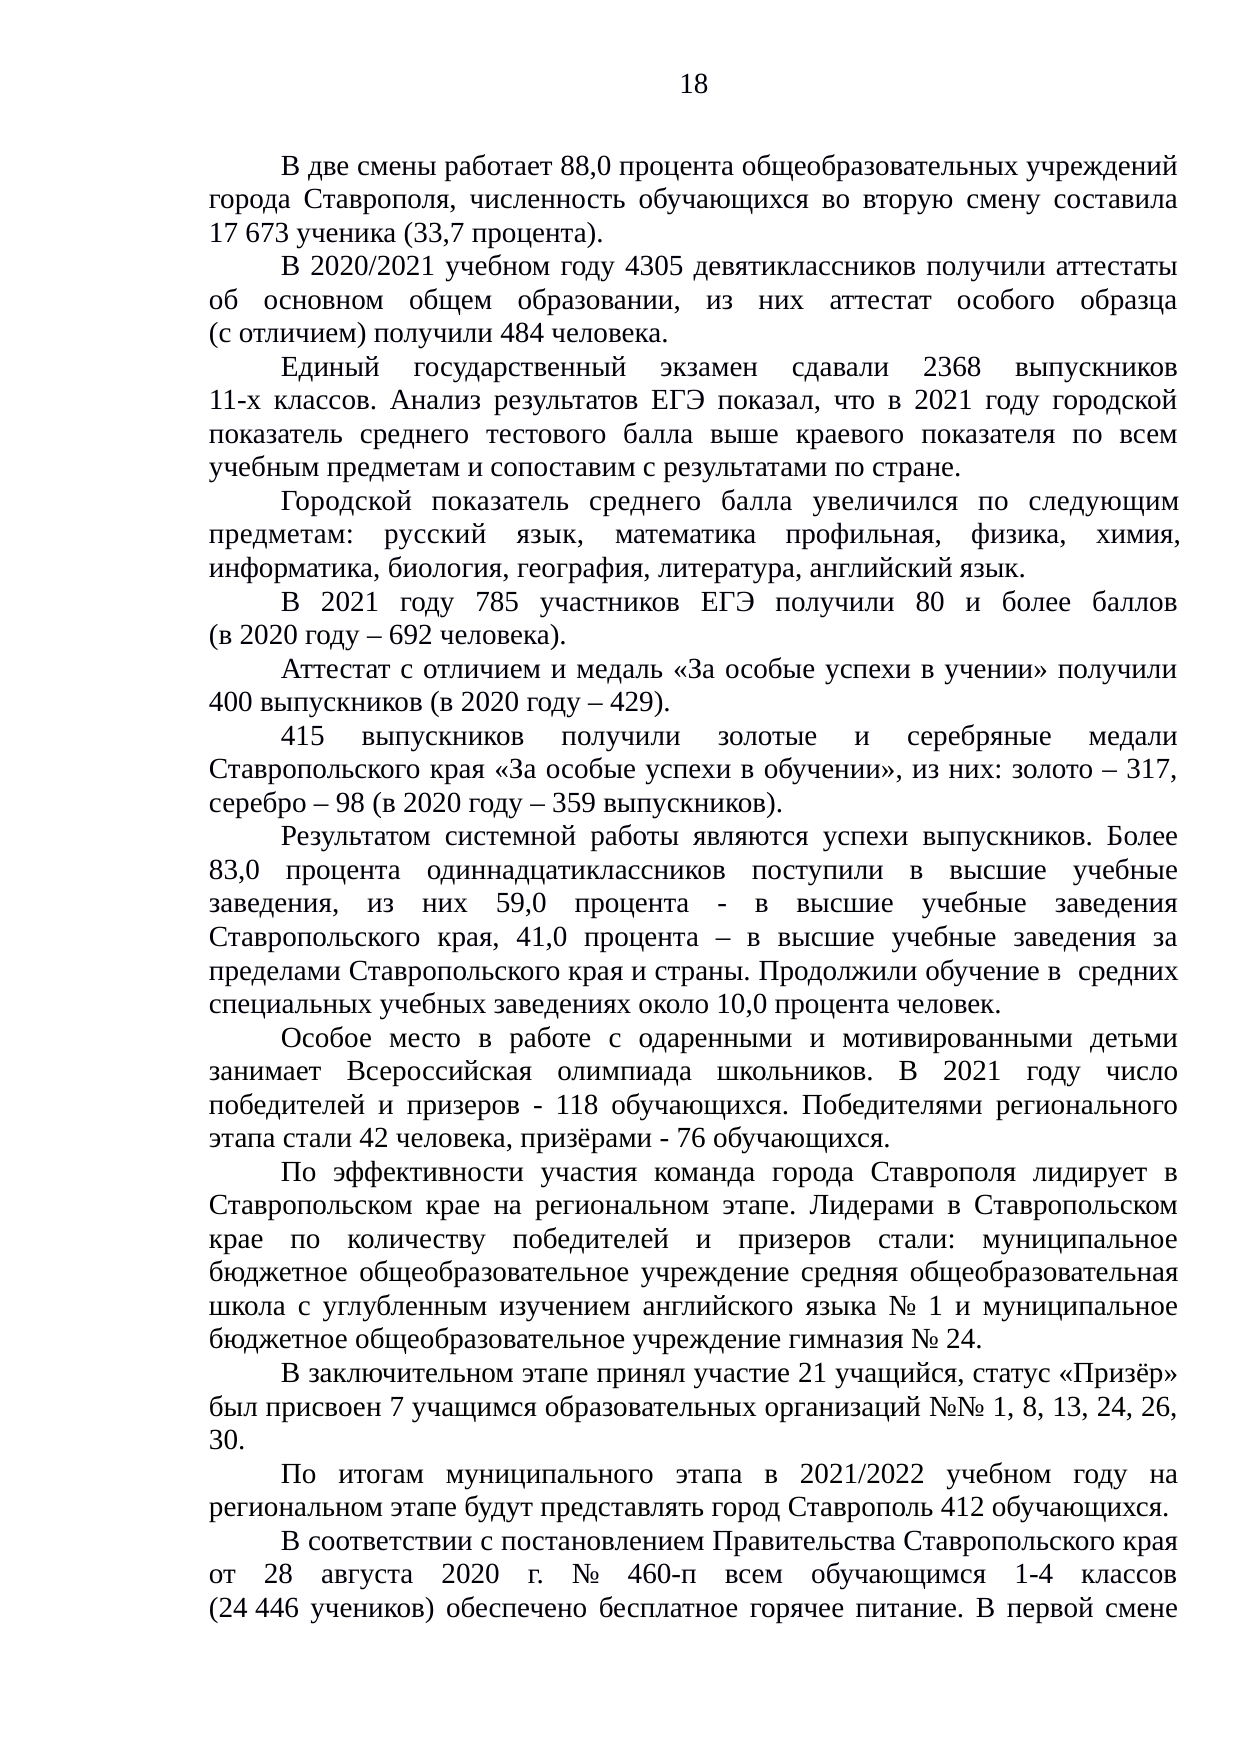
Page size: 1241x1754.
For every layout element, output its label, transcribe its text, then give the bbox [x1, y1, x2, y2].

text Особое место в работе с одаренными и мотивированными детьми занимает Всероссийская олимпиада школьников. В 2021 году число победителей и призеров - 118 обучающихся. Победителями регионального этапа стали 42 человека, призёрами - 76 обучающихся. [209, 1020, 1179, 1154]
text Аттестат с отличием и медаль «За особые успехи в учении» получили 400 выпускников (в 2020 году – 429). [209, 651, 1179, 718]
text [209, 1523, 1179, 1623]
text В 2020/2021 учебном году 4305 девятиклассников получили аттестаты об основном общем образовании, из них аттестат особого образца (с отличием) получили 484 человека. [209, 248, 1179, 349]
text В две смены работает 88,0 процента общеобразовательных учреждений города Ставрополя, численность обучающихся во вторую смену составила 17 673 ученика (33,7 процента). [209, 148, 1179, 248]
text Единый государственный экзамен сдавали 2368 выпускников 11-х классов. Анализ результатов ЕГЭ показал, что в 2021 году городской показатель среднего тестового балла выше краевого показателя по всем учебным предметам и сопоставим с результатами по стране. [209, 349, 1179, 483]
text Городской показатель среднего балла увеличился по следующим предметам: русский язык, математика профильная, физика, химия, информатика, биология, география, литература, английский язык. [209, 483, 1181, 584]
text 415 выпускников получили золотые и серебряные медали Ставропольского края «За особые успехи в обучении», из них: золото – 317, серебро – 98 (в 2020 году – 359 выпускников). [209, 718, 1179, 818]
text Результатом системной работы являются успехи выпускников. Более 83,0 процента одиннадцатиклассников поступили в высшие учебные заведения, из них 59,0 процента - в высшие учебные заведения Ставропольского края, 41,0 процента – в высшие учебные заведения за пределами Ставропольского края и страны. Продолжили обучение в средних специальных учебных заведениях около 10,0 процента человек. [209, 818, 1179, 1020]
text В 2021 году 785 участников ЕГЭ получили 80 и более баллов (в 2020 году – 692 человека). [209, 584, 1179, 651]
text В заключительном этапе принял участие 21 учащийся, статус «Призёр» был присвоен 7 учащимся образовательных организаций №№ 1, 8, 13, 24, 26, 30. [209, 1355, 1179, 1456]
text По эффективности участия команда города Ставрополя лидирует в Ставропольском крае на региональном этапе. Лидерами в Ставропольском крае по количеству победителей и призеров стали: муниципальное бюджетное общеобразовательное учреждение средняя общеобразовательная школа с углубленным изучением английского языка № 1 и муниципальное бюджетное общеобразовательное учреждение гимназия № 24. [209, 1154, 1179, 1355]
text По итогам муниципального этапа в 2021/2022 учебном году на региональном этапе будут представлять город Ставрополь 412 обучающихся. [209, 1456, 1179, 1523]
